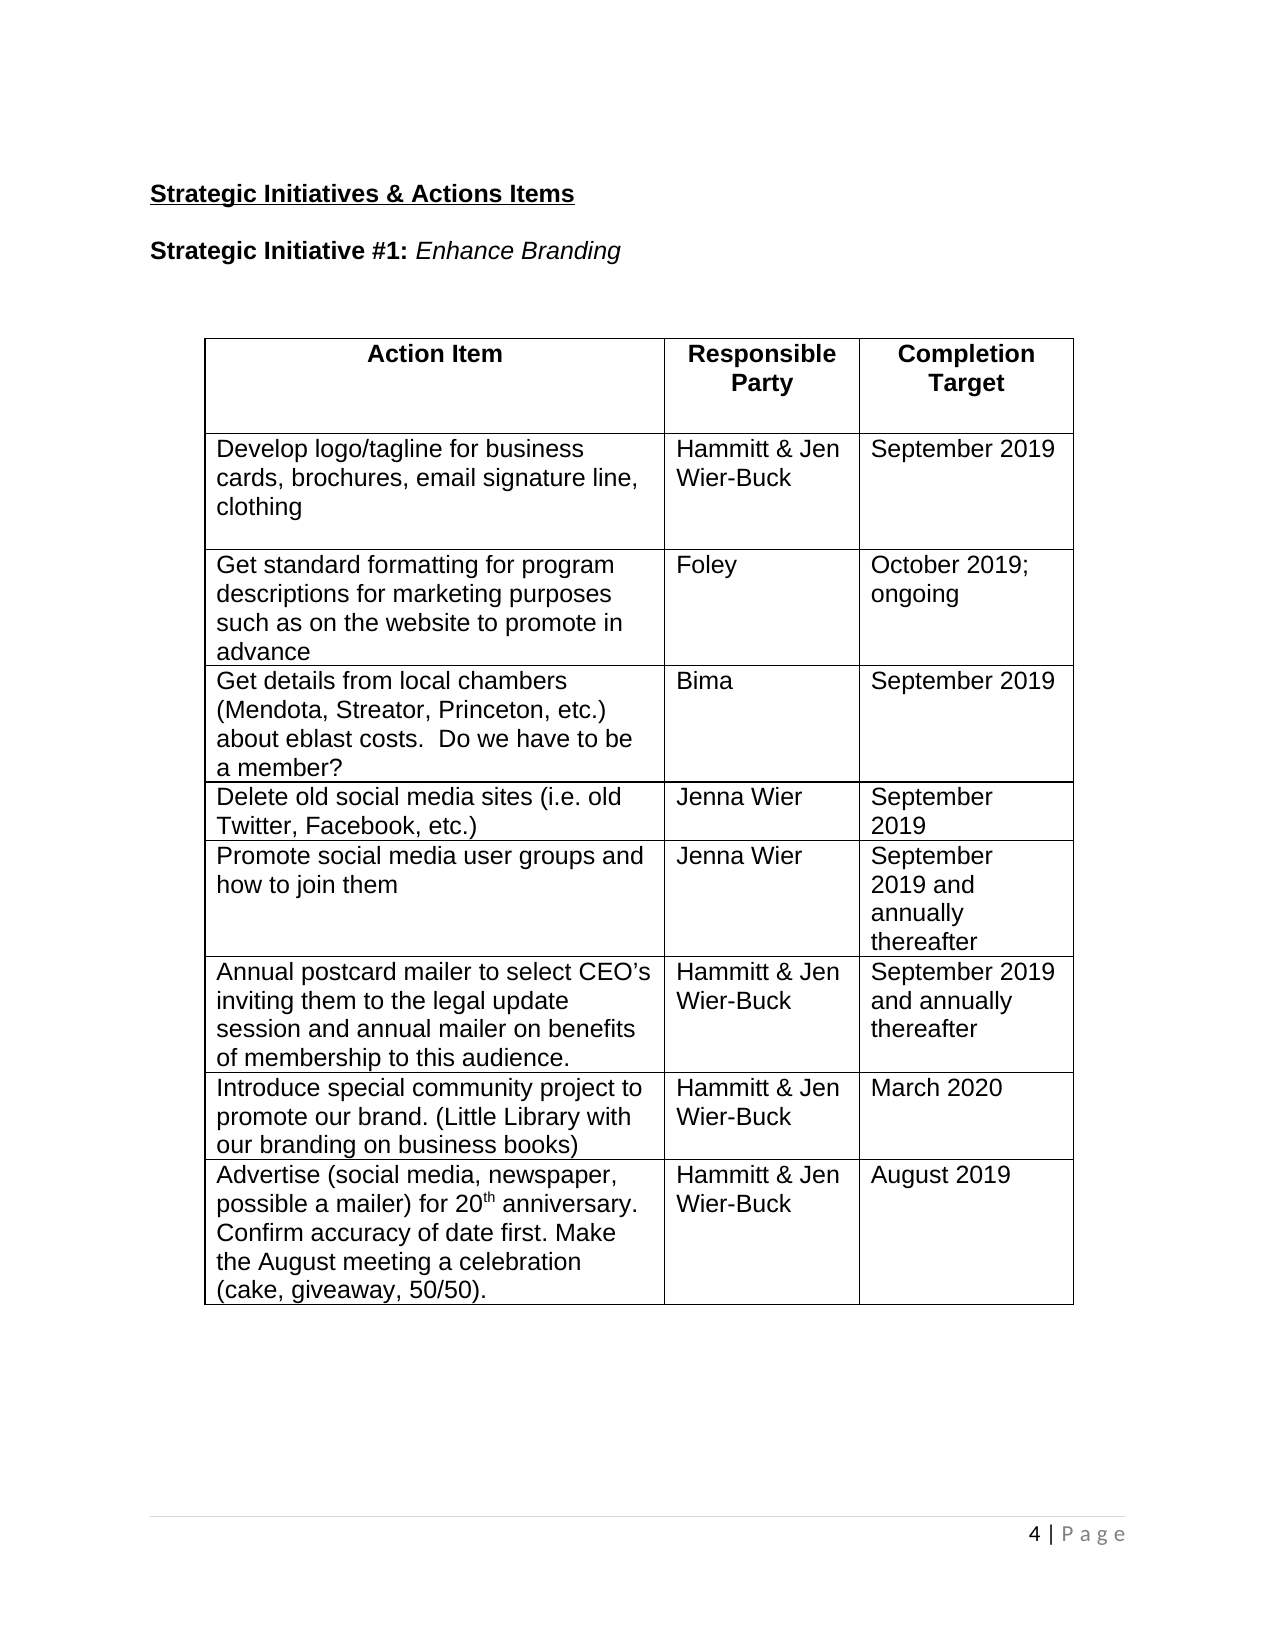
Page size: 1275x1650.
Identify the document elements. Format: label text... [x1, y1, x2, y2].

table_cell September 2019 [860, 434, 1073, 549]
table_cell September 2019 [860, 783, 1073, 840]
table_cell Get standard formatting for program descriptions for marketing purposes such as on the website to promote in advance [206, 550, 664, 665]
text Strategic Initiative #1: Enhance Branding [150, 236, 1125, 265]
table_header Action Item [206, 339, 664, 433]
table_cell Introduce special community project to promote our brand. (Little Library with our branding on business books) [206, 1073, 664, 1159]
table_cell Bima [665, 666, 859, 781]
table_cell Annual postcard mailer to select CEO’s inviting them to the legal update session and annual mailer on benefits of membership to this audience. [206, 957, 664, 1072]
table_cell Foley [665, 550, 859, 665]
table_cell Hammitt & Jen Wier-Buck [665, 1073, 859, 1159]
table_cell August 2019 [860, 1160, 1073, 1304]
table_cell Hammitt & Jen Wier-Buck [665, 1160, 859, 1304]
table_cell September 2019 and annually thereafter [860, 841, 1073, 956]
table_cell Jenna Wier [665, 783, 859, 840]
table_cell Jenna Wier [665, 841, 859, 956]
table_header Responsible Party [665, 339, 859, 433]
table_cell Delete old social media sites (i.e. old Twitter, Facebook, etc.) [206, 783, 664, 840]
table_cell March 2020 [860, 1073, 1073, 1159]
table_cell September 2019 [860, 666, 1073, 781]
table_cell September 2019 and annually thereafter [860, 957, 1073, 1072]
table_cell Hammitt & Jen Wier-Buck [665, 957, 859, 1072]
table_cell Hammitt & Jen Wier-Buck [665, 434, 859, 549]
text Strategic Initiatives & Actions Items [150, 179, 1125, 207]
table_cell Get details from local chambers (Mendota, Streator, Princeton, etc.) about eblast costs. Do we have to be a member? [206, 666, 664, 781]
table_cell Promote social media user groups and how to join them [206, 841, 664, 956]
table_cell October 2019; ongoing [860, 550, 1073, 665]
table_header Completion Target [860, 339, 1073, 433]
table_cell Advertise (social media, newspaper, possible a mailer) for 20th anniversary. Confirm accuracy of date first. Make the August meeting a celebration (cake, giveaway, 50/50). [206, 1160, 664, 1304]
table_cell Develop logo/tagline for business cards, brochures, email signature line, clothing [206, 434, 664, 549]
